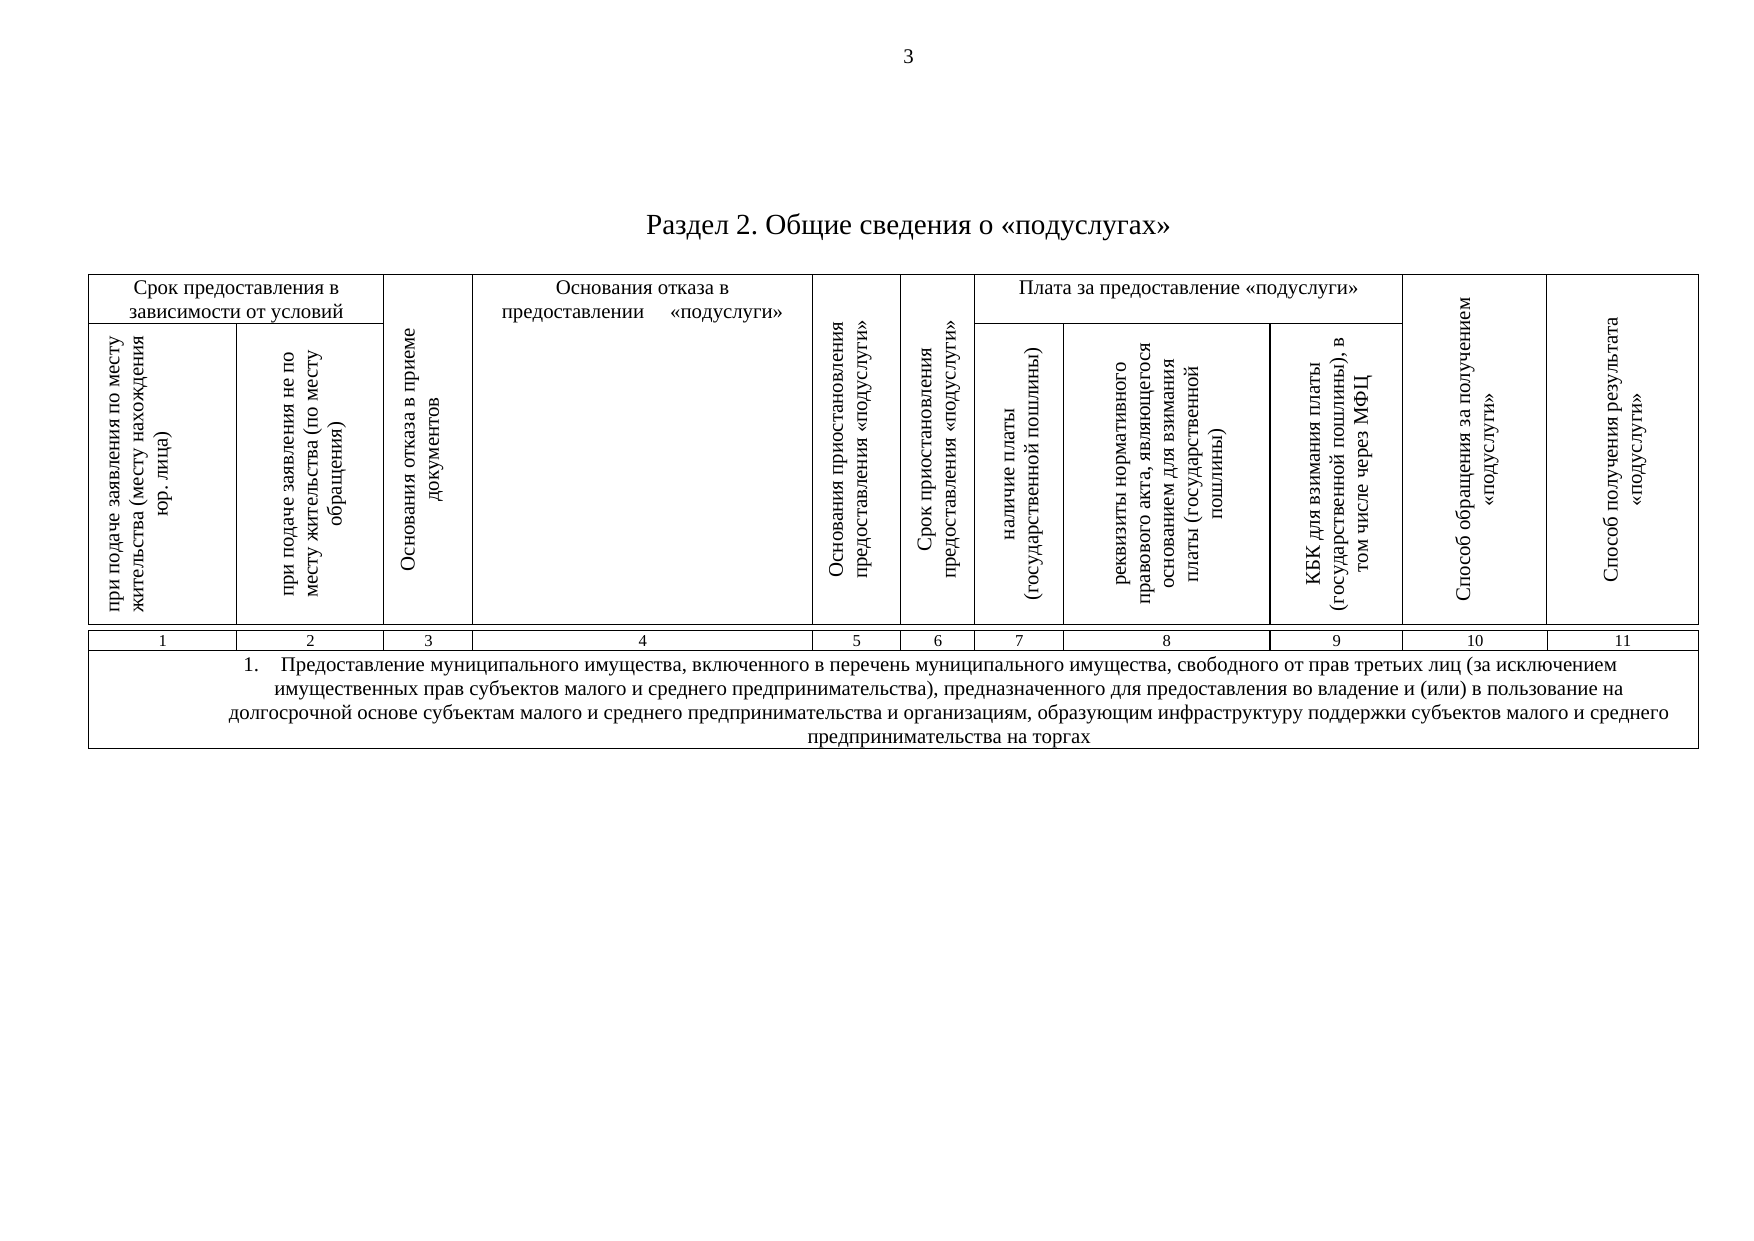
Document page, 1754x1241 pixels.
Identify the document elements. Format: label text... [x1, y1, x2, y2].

text Раздел 2. Общие сведения о «подуслугах» [133, 207, 1684, 240]
table_cell реквизиты нормативного правового акта, являющегося основанием для взимания платы (государственной пошлины) [1064, 324, 1269, 624]
table_header Способ получения результата «подуслуги» [1547, 275, 1698, 624]
table_cell КБК для взимания платы (государственной пошлины), в том числе через МФЦ [1271, 324, 1402, 624]
table_header 4 [473, 631, 812, 650]
table_header 5 [813, 631, 900, 650]
table_header 3 [384, 631, 472, 650]
table_cell при подаче заявления не по месту жительства (по месту обращения) [237, 324, 383, 624]
table_header Плата за предоставление «подуслуги» [975, 275, 1402, 323]
table_cell Предоставление муниципального имущества, включенного в перечень муниципального имущества, свободного от прав третьих лиц (за исключением имущественных прав субъектов малого и среднего предпринимательства), предназначенного для предоставления во владение и (или) в пользование на долгосрочной основе субъектам малого и среднего предпринимательства и организациям, образующим инфраструктуру поддержки субъектов малого и среднего предпринимательства на торгах [89, 651, 1698, 748]
table_header 6 [901, 631, 974, 650]
table_header 2 [237, 631, 383, 650]
table_header Срок приостановления предоставления «подуслуги» [901, 275, 974, 624]
table_header 11 [1548, 631, 1698, 650]
table_header Основания приостановления предоставления «подуслуги» [813, 275, 900, 624]
table_header 10 [1403, 631, 1547, 650]
table_header 1 [89, 631, 236, 650]
table_header 7 [975, 631, 1063, 650]
table_header Способ обращения за получением «подуслуги» [1403, 275, 1546, 624]
table_header Срок предоставления в зависимости от условий [89, 275, 383, 323]
table_cell при подаче заявления по месту жительства (месту нахождения юр. лица) [89, 324, 236, 624]
table_header 9 [1271, 631, 1402, 650]
table_header Основания отказа в предоставлении «подуслуги» [473, 275, 812, 624]
table_cell наличие платы (государственной пошлины) [975, 324, 1063, 624]
table_header 8 [1064, 631, 1269, 650]
table_header Основания отказа в приеме документов [384, 275, 472, 624]
